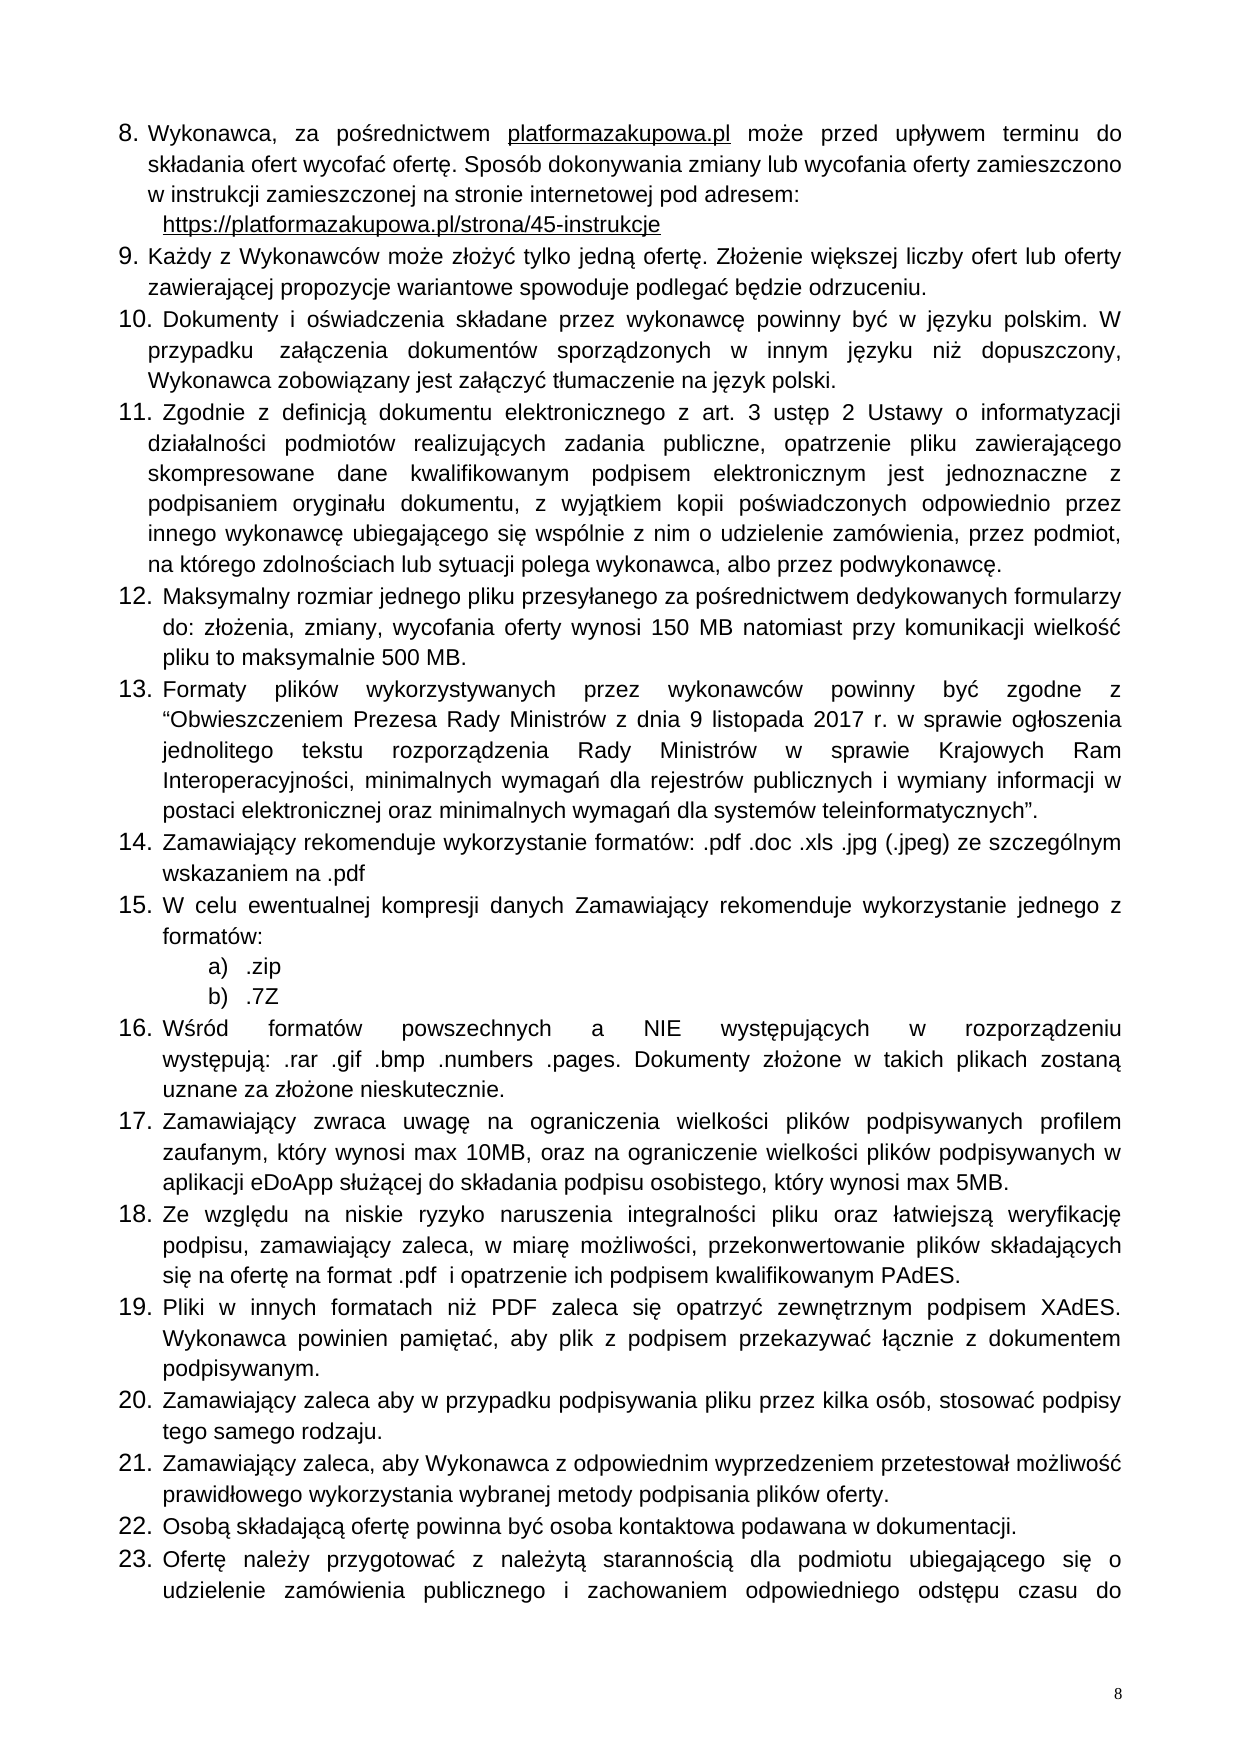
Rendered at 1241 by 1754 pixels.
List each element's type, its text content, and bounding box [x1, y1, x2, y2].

list Wykonawca, za pośrednictwem platformazakupowa.pl może przed upływem terminu do składania ofert wycofać ofertę. Sposób dokonywania zmiany lub wycofania oferty zamieszczono w instrukcji zamieszczonej na stronie internetowej pod adresem: [118, 118, 1122, 207]
list .7Z [208, 983, 1122, 1009]
list Zgodnie z definicją dokumentu elektronicznego z art. 3 ustęp 2 Ustawy o informatyzacji działalności podmiotów realizujących zadania publiczne, opatrzenie pliku zawierającego skompresowane dane kwalifikowanym podpisem elektronicznym jest jednoznaczne z podpisaniem oryginału dokumentu, z wyjątkiem kopii poświadczonych odpowiednio przez innego wykonawcę ubiegającego się wspólnie z nim o udzielenie zamówienia, przez podmiot, na którego zdolnościach lub sytuacji polega wykonawca, albo przez podwykonawcę. [118, 397, 1122, 577]
list Zamawiający zaleca, aby Wykonawca z odpowiednim wyprzedzeniem przetestował możliwość prawidłowego wykorzystania wybranej metody podpisania plików oferty. [118, 1448, 1122, 1507]
list Maksymalny rozmiar jednego pliku przesyłanego za pośrednictwem dedykowanych formularzy do: złożenia, zmiany, wycofania oferty wynosi 150 MB natomiast przy komunikacji wielkość pliku to maksymalnie 500 MB. [118, 581, 1122, 670]
list Formaty plików wykorzystywanych przez wykonawców powinny być zgodne z “Obwieszczeniem Prezesa Rady Ministrów z dnia 9 listopada 2017 r. w sprawie ogłoszenia jednolitego tekstu rozporządzenia Rady Ministrów w sprawie Krajowych Ram Interoperacyjności, minimalnych wymagań dla rejestrów publicznych i wymiany informacji w postaci elektronicznej oraz minimalnych wymagań dla systemów teleinformatycznych”. [118, 674, 1122, 823]
list Ze względu na niskie ryzyko naruszenia integralności pliku oraz łatwiejszą weryfikację podpisu, zamawiający zaleca, w miarę możliwości, przekonwertowanie plików składających się na ofertę na format .pdf i opatrzenie ich podpisem kwalifikowanym PAdES. [118, 1199, 1122, 1288]
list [118, 1544, 1122, 1603]
list Każdy z Wykonawców może złożyć tylko jedną ofertę. Złożenie większej liczby ofert lub oferty zawierającej propozycje wariantowe spowoduje podlegać będzie odrzuceniu. [118, 241, 1122, 300]
list Osobą składającą ofertę powinna być osoba kontaktowa podawana w dokumentacji. [118, 1511, 1122, 1540]
list Zamawiający zwraca uwagę na ograniczenia wielkości plików podpisywanych profilem zaufanym, który wynosi max 10MB, oraz na ograniczenie wielkości plików podpisywanych w aplikacji eDoApp służącej do składania podpisu osobistego, który wynosi max 5MB. [118, 1106, 1122, 1196]
list Zamawiający rekomenduje wykorzystanie formatów: .pdf .doc .xls .jpg (.jpeg) ze szczególnym wskazaniem na .pdf [118, 827, 1122, 886]
list Pliki w innych formatach niż PDF zaleca się opatrzyć zewnętrznym podpisem XAdES. Wykonawca powinien pamiętać, aby plik z podpisem przekazywać łącznie z dokumentem podpisywanym. [118, 1292, 1122, 1382]
list Wśród formatów powszechnych a NIE występujących w rozporządzeniu występują: .rar .gif .bmp .numbers .pages. Dokumenty złożone w takich plikach zostaną uznane za złożone nieskutecznie. [118, 1013, 1122, 1102]
list Dokumenty i oświadczenia składane przez wykonawcę powinny być w języku polskim. W przypadku załączenia dokumentów sporządzonych w innym języku niż dopuszczony, Wykonawca zobowiązany jest załączyć tłumaczenie na język polski. [118, 304, 1122, 393]
list Zamawiający zaleca aby w przypadku podpisywania pliku przez kilka osób, stosować podpisy tego samego rodzaju. [118, 1385, 1122, 1444]
text https://platformazakupowa.pl/strona/45-instrukcje [118, 211, 1122, 237]
list W celu ewentualnej kompresji danych Zamawiający rekomenduje wykorzystanie jednego z formatów: [118, 890, 1122, 949]
list .zip [208, 953, 1122, 979]
